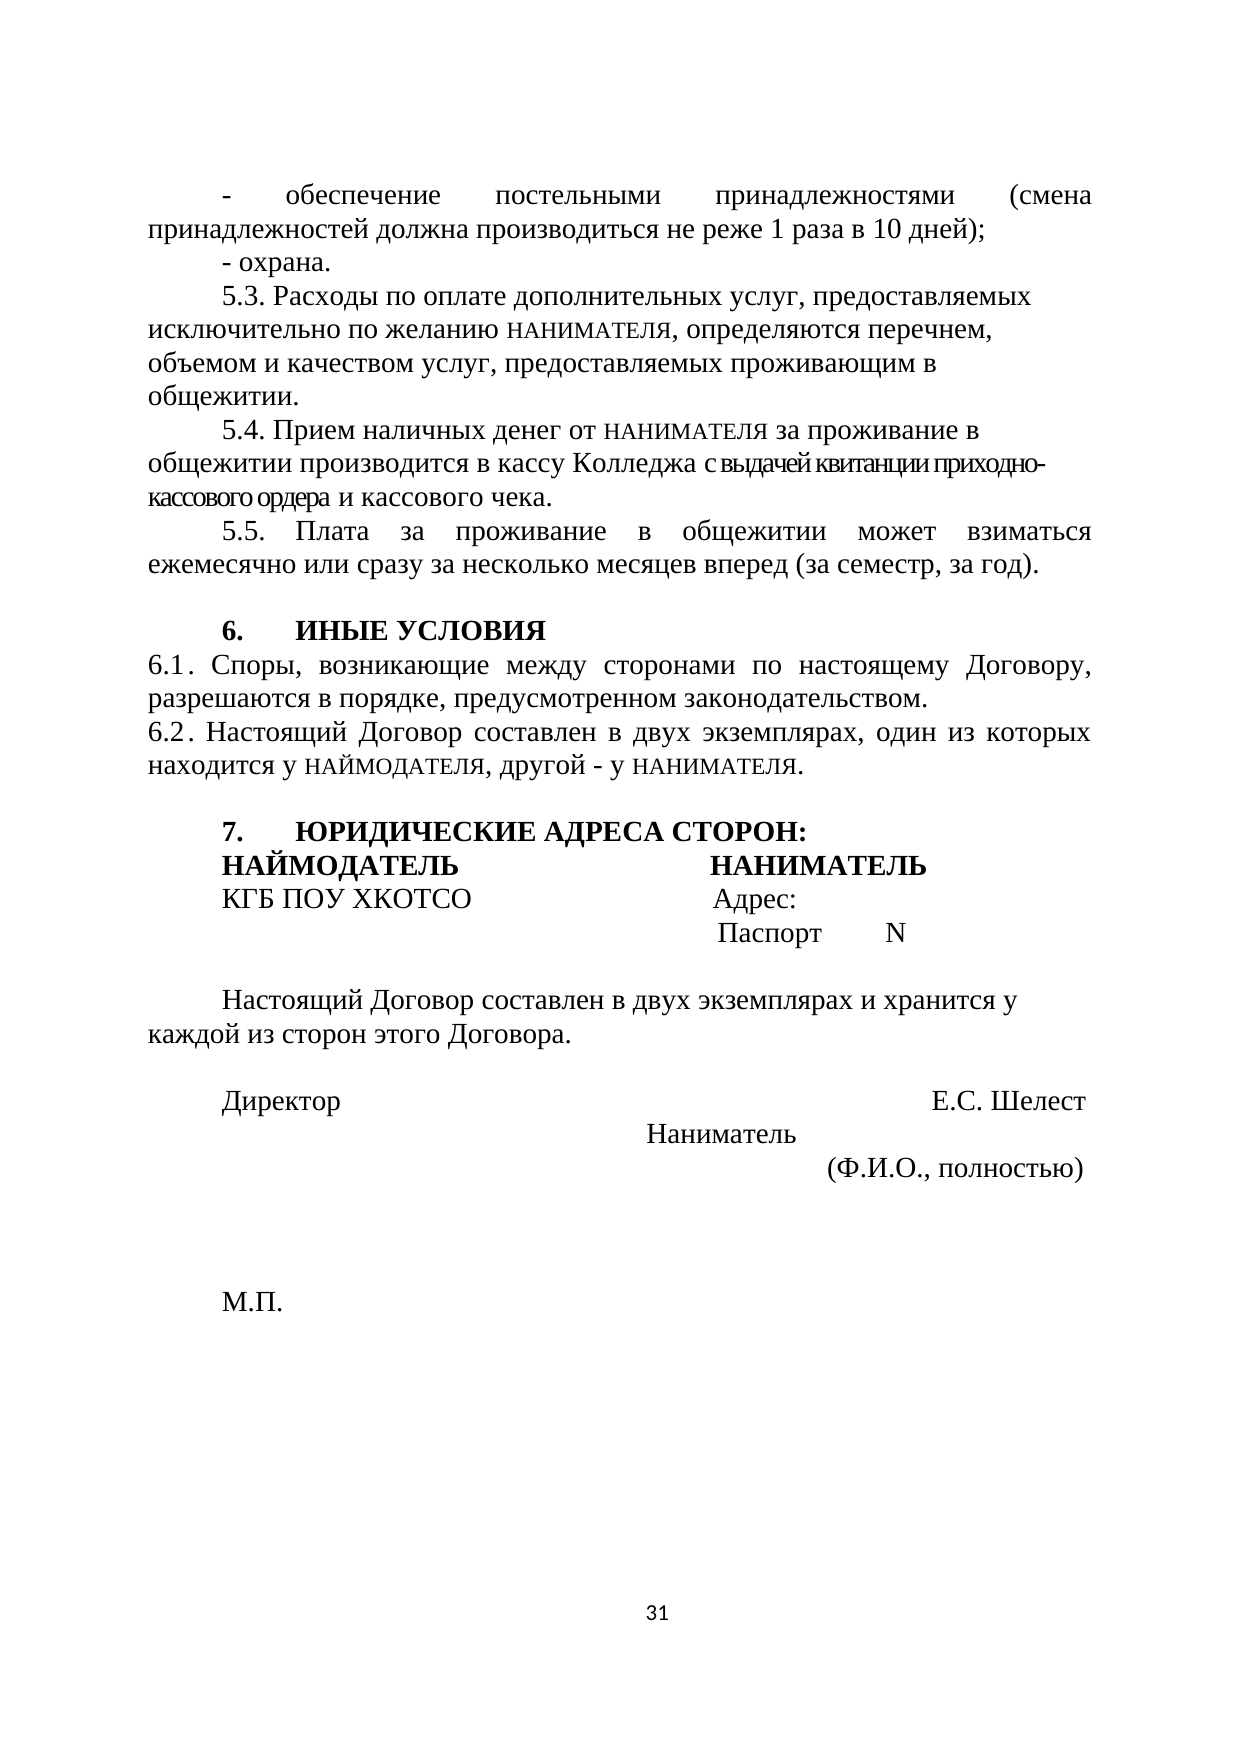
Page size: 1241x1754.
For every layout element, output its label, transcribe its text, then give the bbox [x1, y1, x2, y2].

text Паспорт N [148, 915, 1092, 949]
text НАЙМОДАТЕЛЬ НАНИМАТЕЛЬ [148, 848, 1092, 882]
list Плата за проживание в общежитии может взиматься ежемесячно или сразу за несколько месяцев вперед (за семестр, за год). [148, 513, 1092, 580]
text 5.4. Прием наличных денег от нанимателя за проживание в общежитии производится в кассу Колледжа с выдачей квитанции приходно-кассового ордера и кассового чека. [148, 412, 1092, 513]
text - охрана. [148, 244, 1092, 278]
list . Споры, возникающие между сторонами по настоящему Договору, разрешаются в порядке, предусмотренном законодательством. [148, 647, 1092, 714]
text М.П. [148, 1284, 1092, 1318]
text 7. ЮРИДИЧЕСКИЕ АДРЕСА СТОРОН: [148, 814, 1092, 848]
text 6. ИНЫЕ УСЛОВИЯ [148, 613, 1092, 647]
text Директор Е.С. Шелест Наниматель [148, 1083, 1092, 1150]
text (Ф.И.О., полностью) [148, 1150, 1092, 1183]
text Настоящий Договор составлен в двух экземплярах и хранится у каждой из сторон этого Договора. [148, 982, 1092, 1049]
list . Настоящий Договор составлен в двух экземплярах, один из которых находится у наймодателя, другой - у нанимателя. [148, 714, 1092, 781]
text 5.3. Расходы по оплате дополнительных услуг, предоставляемых исключительно по желанию нанимателя, определяются перечнем, объемом и качеством услуг, предоставляемых проживающим в общежитии. [148, 278, 1092, 412]
text КГБ ПОУ ХКОТСО Адрес: [148, 882, 1092, 915]
text - обеспечение постельными принадлежностями (смена принадлежностей должна производиться не реже 1 раза в 10 дней); [148, 177, 1092, 244]
